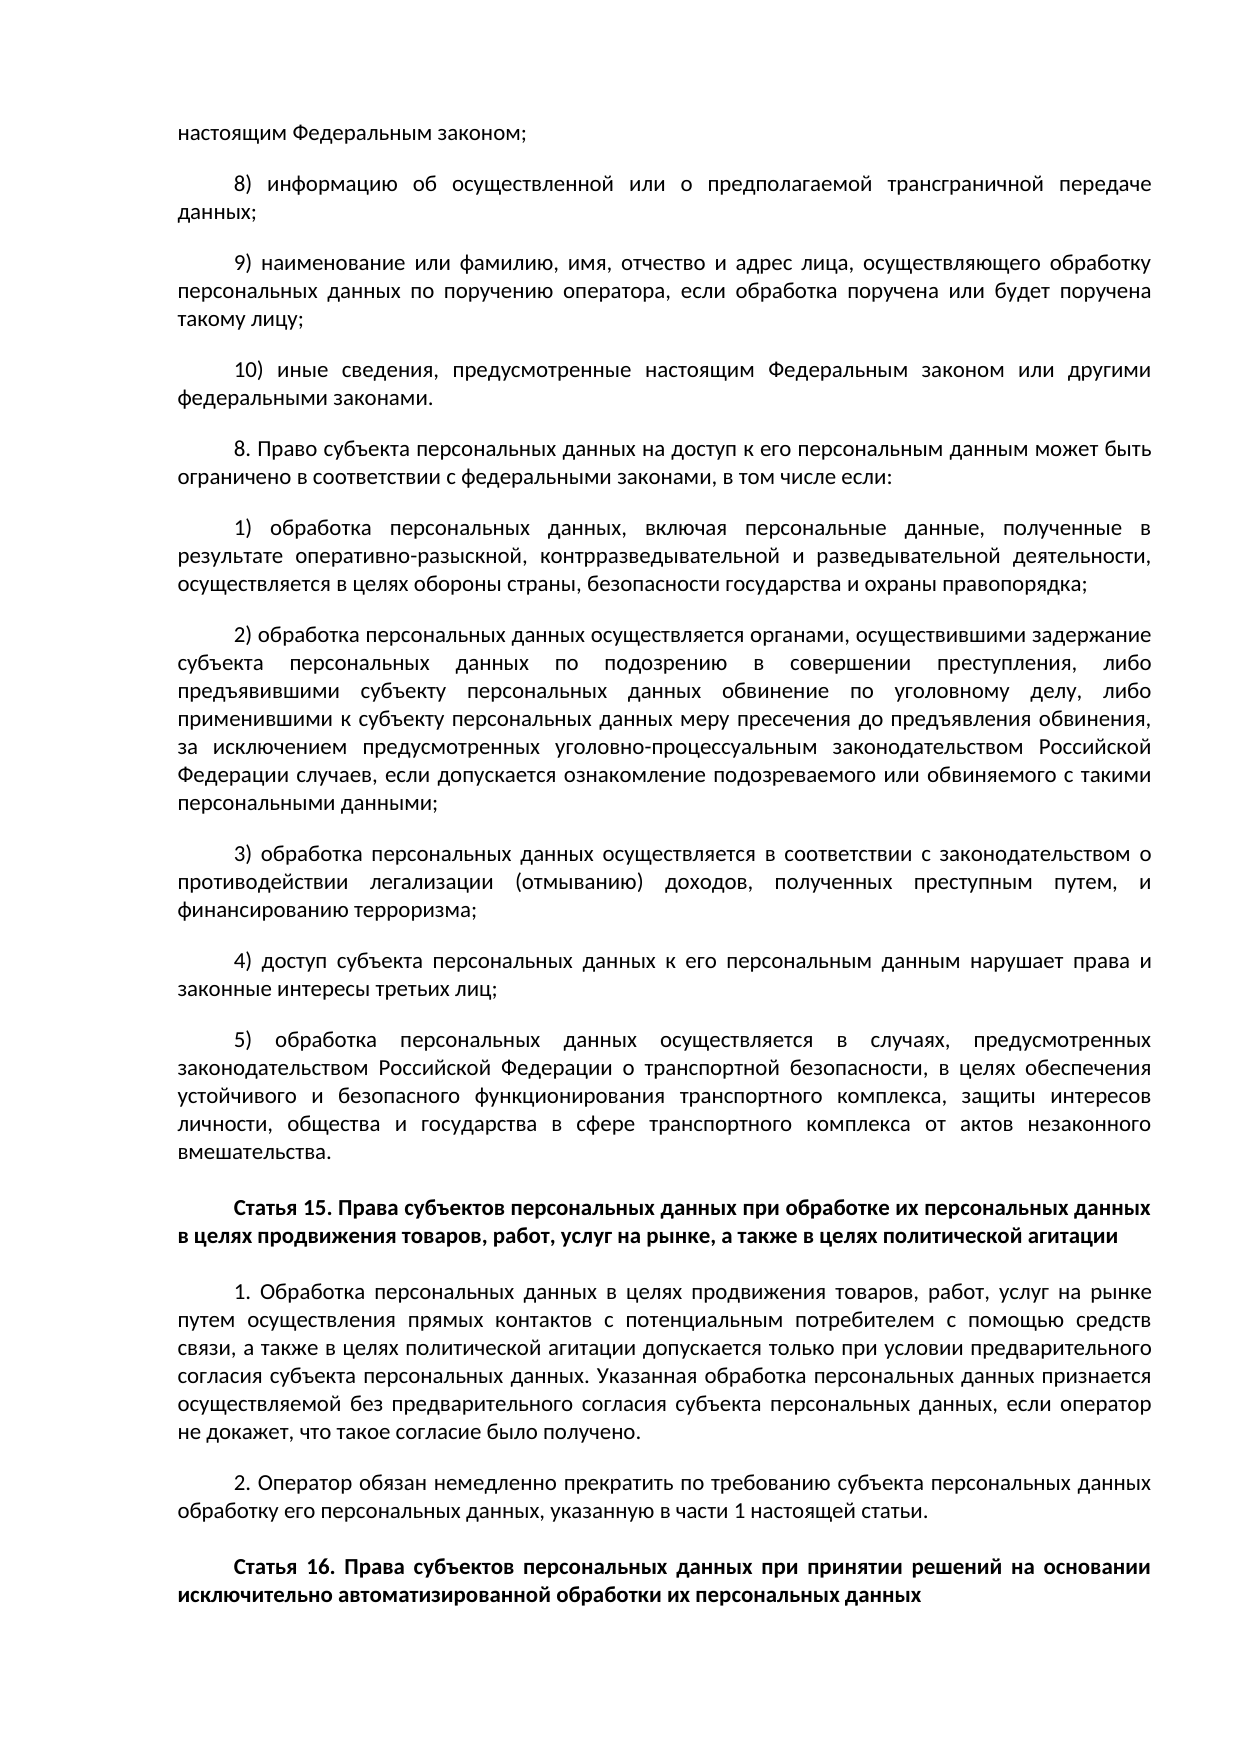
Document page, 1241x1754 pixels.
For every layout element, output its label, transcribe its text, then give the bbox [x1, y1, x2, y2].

text 1) обработка персональных данных, включая персональные данные, полученные в результате оперативно-разыскной, контрразведывательной и разведывательной деятельности, осуществляется в целях обороны страны, безопасности государства и охраны правопорядка; [177, 513, 1152, 597]
text 9) наименование или фамилию, имя, отчество и адрес лица, осуществляющего обработку персональных данных по поручению оператора, если обработка поручена или будет поручена такому лицу; [177, 248, 1152, 332]
text 2) обработка персональных данных осуществляется органами, осуществившими задержание субъекта персональных данных по подозрению в совершении преступления, либо предъявившими субъекту персональных данных обвинение по уголовному делу, либо применившими к субъекту персональных данных меру пресечения до предъявления обвинения, за исключением предусмотренных уголовно-процессуальным законодательством Российской Федерации случаев, если допускается ознакомление подозреваемого или обвиняемого с такими персональными данными; [177, 620, 1152, 816]
text 5) обработка персональных данных осуществляется в случаях, предусмотренных законодательством Российской Федерации о транспортной безопасности, в целях обеспечения устойчивого и безопасного функционирования транспортного комплекса, защиты интересов личности, общества и государства в сфере транспортного комплекса от актов незаконного вмешательства. [177, 1025, 1152, 1165]
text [177, 118, 1152, 146]
text 8) информацию об осуществленной или о предполагаемой трансграничной передаче данных; [177, 169, 1152, 225]
text 1. Обработка персональных данных в целях продвижения товаров, работ, услуг на рынке путем осуществления прямых контактов с потенциальным потребителем с помощью средств связи, а также в целях политической агитации допускается только при условии предварительного согласия субъекта персональных данных. Указанная обработка персональных данных признается осуществляемой без предварительного согласия субъекта персональных данных, если оператор не докажет, что такое согласие было получено. [177, 1277, 1152, 1445]
text 2. Оператор обязан немедленно прекратить по требованию субъекта персональных данных обработку его персональных данных, указанную в части 1 настоящей статьи. [177, 1468, 1152, 1524]
title Статья 16. Права субъектов персональных данных при принятии решений на основании исключительно автоматизированной обработки их персональных данных [177, 1552, 1152, 1608]
text 3) обработка персональных данных осуществляется в соответствии с законодательством о противодействии легализации (отмыванию) доходов, полученных преступным путем, и финансированию терроризма; [177, 839, 1152, 923]
text 10) иные сведения, предусмотренные настоящим Федеральным законом или другими федеральными законами. [177, 355, 1152, 411]
title Статья 15. Права субъектов персональных данных при обработке их персональных данных в целях продвижения товаров, работ, услуг на рынке, а также в целях политической агитации [177, 1193, 1152, 1249]
text 4) доступ субъекта персональных данных к его персональным данным нарушает права и законные интересы третьих лиц; [177, 946, 1152, 1002]
text 8. Право субъекта персональных данных на доступ к его персональным данным может быть ограничено в соответствии с федеральными законами, в том числе если: [177, 434, 1152, 490]
